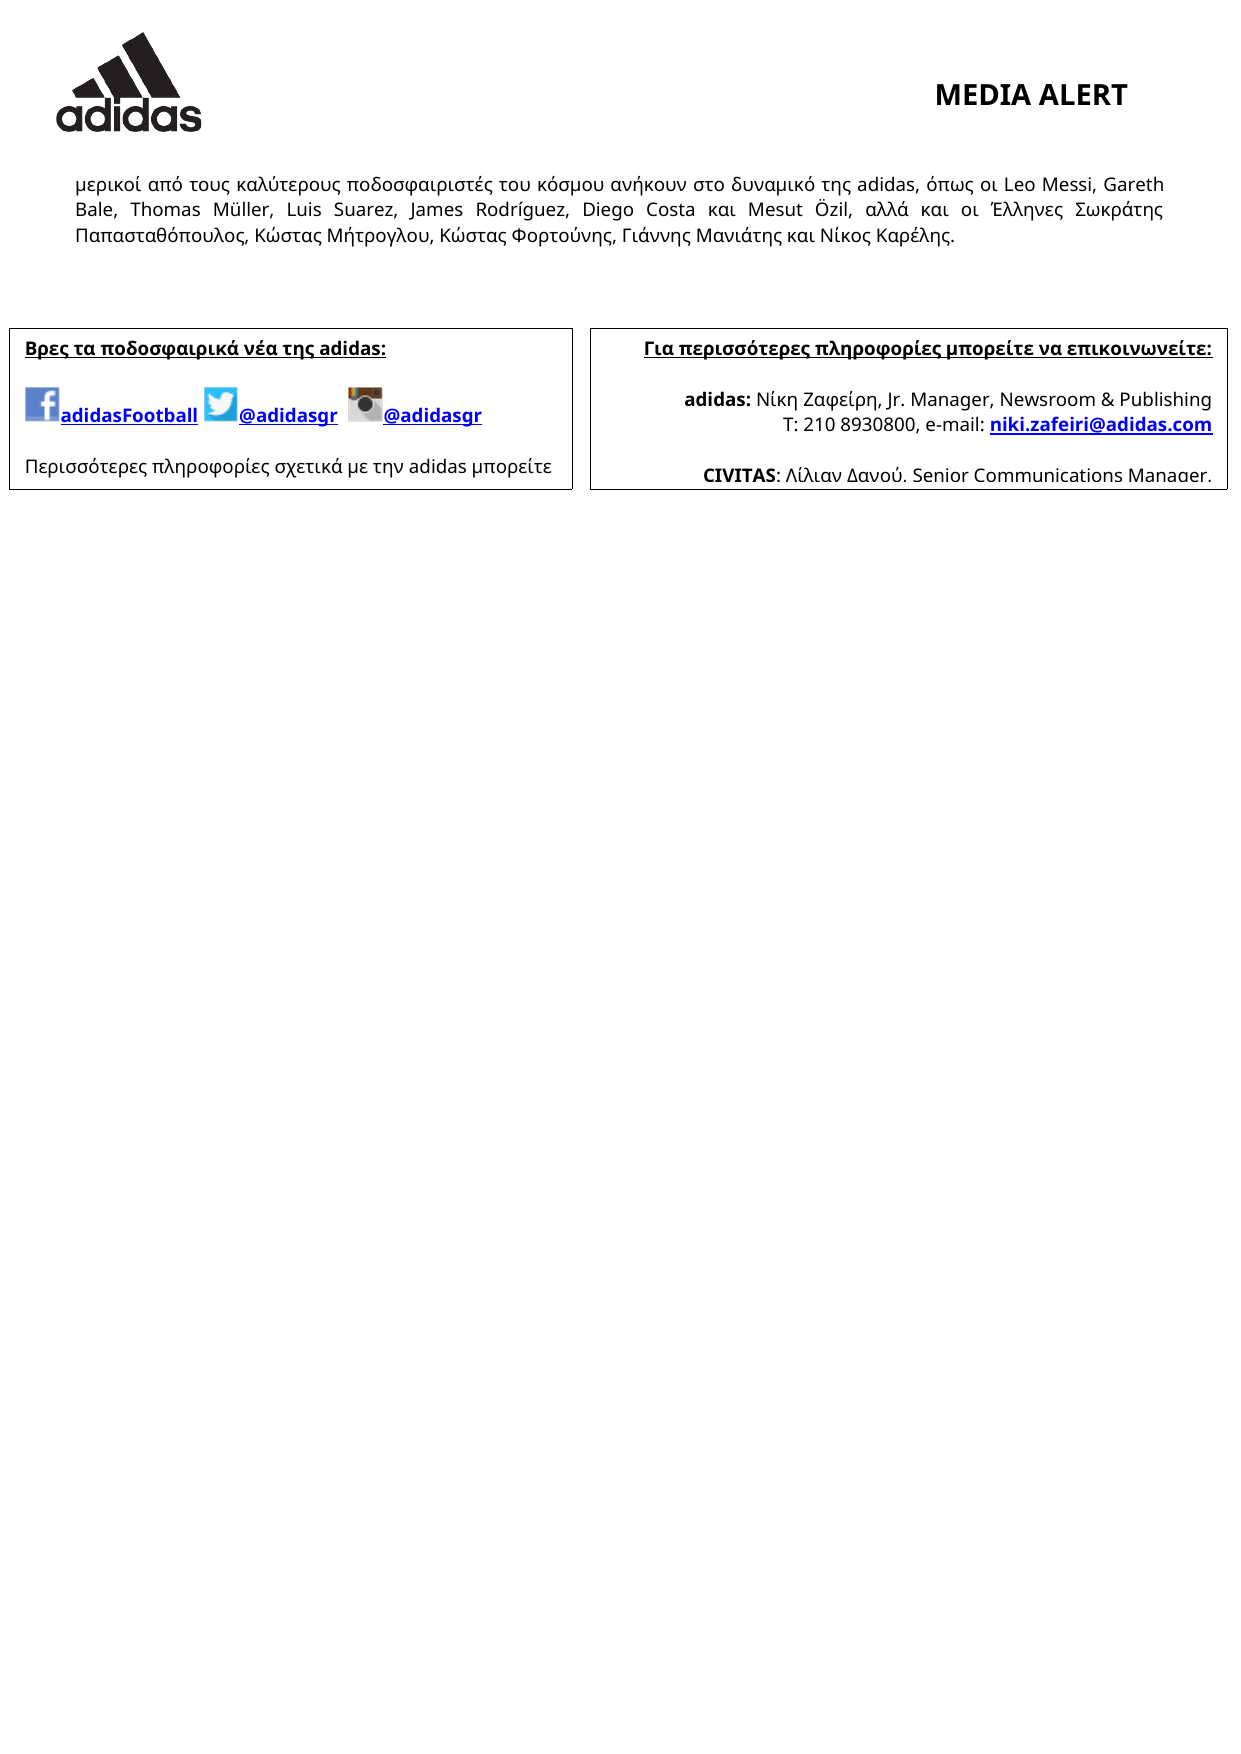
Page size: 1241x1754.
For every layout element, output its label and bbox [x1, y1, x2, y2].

picture [203, 386, 239, 423]
text [75, 171, 1165, 247]
picture [347, 386, 384, 423]
picture [24, 386, 61, 423]
picture [56, 32, 202, 132]
